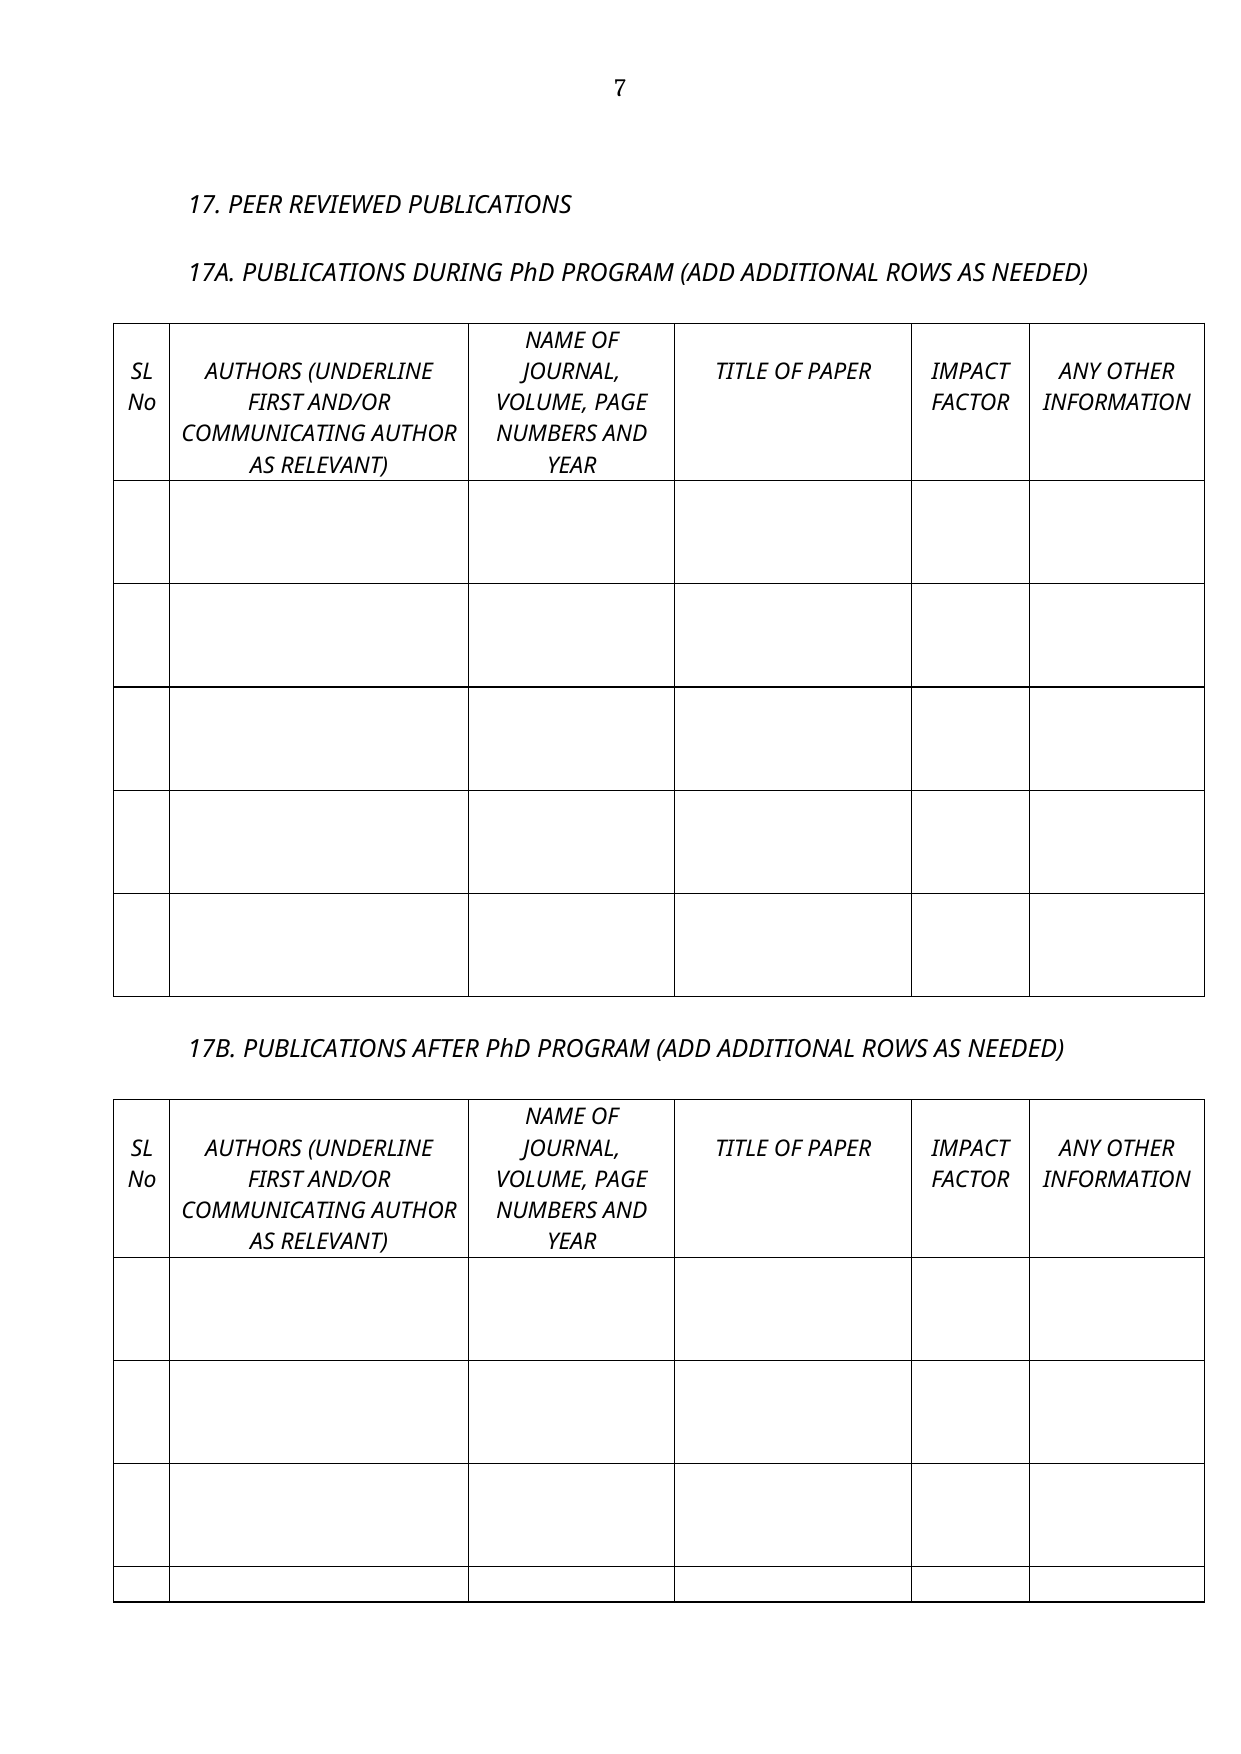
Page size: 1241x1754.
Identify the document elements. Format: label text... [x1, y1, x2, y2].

table_cell [114, 688, 169, 789]
table_cell [170, 1464, 468, 1566]
table_header ANY OTHER INFORMATION [1030, 324, 1204, 480]
table_cell [912, 1258, 1029, 1360]
table_cell [469, 1464, 674, 1566]
table_cell [469, 1361, 674, 1463]
table_cell [170, 1258, 468, 1360]
table_cell [675, 1464, 911, 1566]
table_cell [114, 894, 169, 996]
table_cell [170, 688, 468, 789]
table_cell [114, 1464, 169, 1566]
table_cell [469, 481, 674, 583]
table_cell [912, 688, 1029, 789]
table_cell [469, 894, 674, 996]
table_cell [675, 894, 911, 996]
table_cell [675, 481, 911, 583]
table_cell [114, 1567, 169, 1601]
table_header NAME OF JOURNAL, VOLUME, PAGE NUMBERS AND YEAR [469, 324, 674, 480]
table_header TITLE OF PAPER [675, 324, 911, 480]
table_cell [1030, 1258, 1204, 1360]
table_header TITLE OF PAPER [675, 1100, 911, 1257]
table_header SL No [114, 1100, 169, 1257]
table_cell [675, 1567, 911, 1601]
table_header ANY OTHER INFORMATION [1030, 1100, 1204, 1257]
table_cell [114, 791, 169, 893]
table_cell [114, 1258, 169, 1360]
table_cell [912, 1361, 1029, 1463]
table_cell [114, 1361, 169, 1463]
table_cell [1030, 481, 1204, 583]
table_cell [170, 481, 468, 583]
table_cell [1030, 1361, 1204, 1463]
table_cell [469, 1567, 674, 1601]
table_cell [170, 1361, 468, 1463]
table_cell [1030, 894, 1204, 996]
table_cell [675, 791, 911, 893]
table_cell [912, 894, 1029, 996]
table_cell [469, 584, 674, 686]
text 17. PEER REVIEWED PUBLICATIONS [187, 186, 1053, 220]
table_header SL No [114, 324, 169, 480]
table_header AUTHORS (UNDERLINE FIRST AND/OR COMMUNICATING AUTHOR AS RELEVANT) [170, 1100, 468, 1257]
table_cell [912, 584, 1029, 686]
table_cell [469, 688, 674, 789]
table_header IMPACT FACTOR [912, 324, 1029, 480]
table_cell [912, 1567, 1029, 1601]
table_cell [1030, 584, 1204, 686]
table_cell [1030, 688, 1204, 789]
text 17A. PUBLICATIONS DURING PhD PROGRAM (ADD ADDITIONAL ROWS AS NEEDED) [187, 254, 1104, 288]
table_cell [1030, 1464, 1204, 1566]
table_cell [170, 584, 468, 686]
table_cell [170, 1567, 468, 1601]
table_cell [170, 894, 468, 996]
table_header IMPACT FACTOR [912, 1100, 1029, 1257]
table_cell [1030, 791, 1204, 893]
text 17B. PUBLICATIONS AFTER PhD PROGRAM (ADD ADDITIONAL ROWS AS NEEDED) [187, 1031, 1104, 1065]
table_cell [170, 791, 468, 893]
table_cell [912, 1464, 1029, 1566]
table_cell [675, 584, 911, 686]
table_cell [675, 1361, 911, 1463]
table_header AUTHORS (UNDERLINE FIRST AND/OR COMMUNICATING AUTHOR AS RELEVANT) [170, 324, 468, 480]
table_cell [912, 791, 1029, 893]
table_cell [114, 481, 169, 583]
table_cell [469, 1258, 674, 1360]
table_cell [114, 584, 169, 686]
table_cell [1030, 1567, 1204, 1601]
table_cell [675, 1258, 911, 1360]
table_cell [912, 481, 1029, 583]
table_header NAME OF JOURNAL, VOLUME, PAGE NUMBERS AND YEAR [469, 1100, 674, 1257]
table_cell [469, 791, 674, 893]
table_cell [675, 688, 911, 789]
